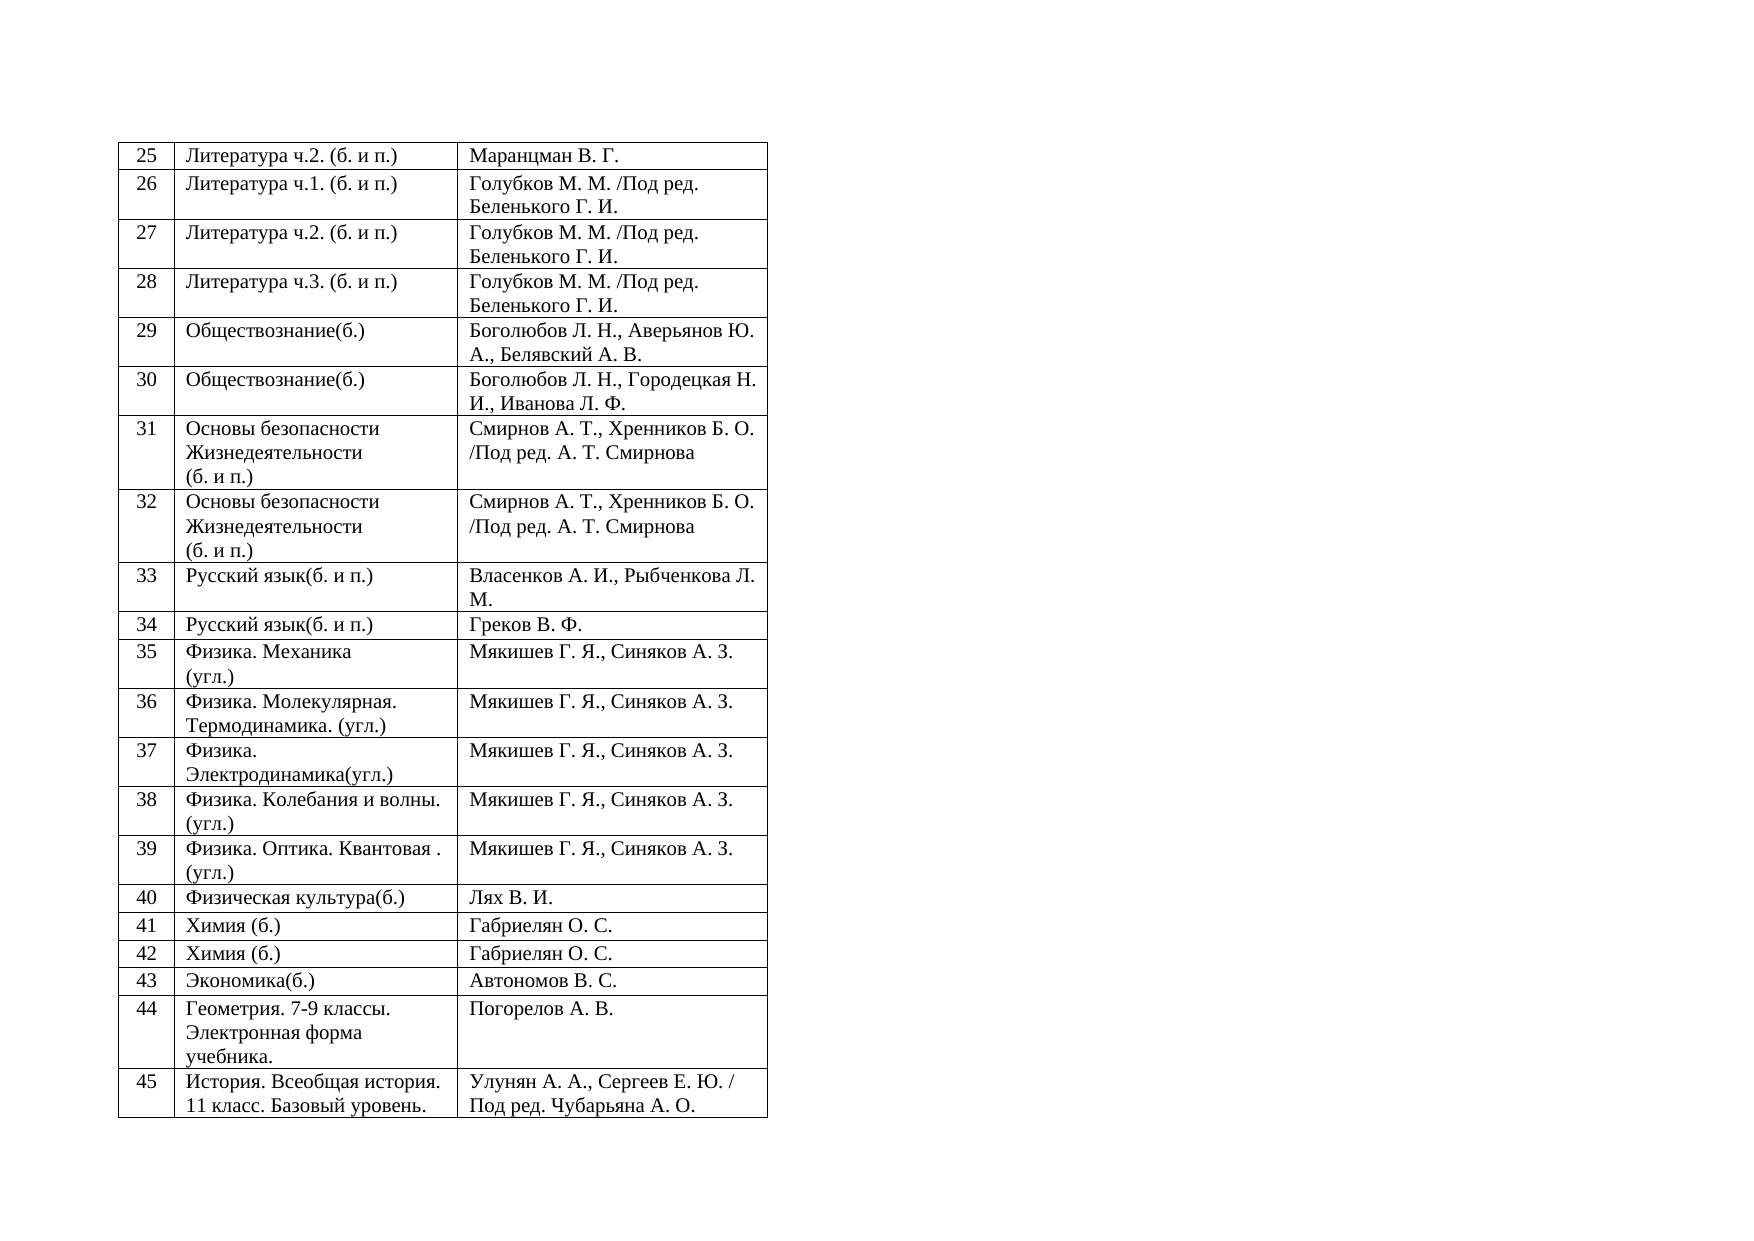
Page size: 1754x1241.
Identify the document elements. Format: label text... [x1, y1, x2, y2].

table_cell 33 [119, 563, 174, 611]
table_cell 41 [119, 913, 174, 939]
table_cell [458, 1069, 767, 1117]
table_cell Габриелян О. С. [458, 913, 767, 939]
table_cell Голубков М. М. /Под ред. Беленького Г. И. [458, 269, 767, 317]
table_cell 45 [119, 1069, 174, 1117]
table_cell Власенков А. И., Рыбченкова Л. М. [458, 563, 767, 611]
table_cell 34 [119, 612, 174, 638]
table_cell Физическая культура(б.) [175, 885, 457, 912]
table_cell 28 [119, 269, 174, 317]
table_cell 27 [119, 220, 174, 268]
table_cell Литература ч.3. (б. и п.) [175, 269, 457, 317]
table_cell Физика. Механика (угл.) [175, 640, 457, 688]
table_cell Физика. Оптика. Квантовая . (угл.) [175, 836, 457, 884]
table_cell Смирнов А. Т., Хренников Б. О. /Под ред. А. Т. Смирнова [458, 416, 767, 488]
table_cell Габриелян О. С. [458, 941, 767, 967]
table_cell Химия (б.) [175, 913, 457, 939]
table_cell 36 [119, 689, 174, 737]
table_cell Геометрия. 7-9 классы. Электронная форма учебника. [175, 996, 457, 1068]
table_cell 29 [119, 318, 174, 366]
table_cell Голубков М. М. /Под ред. Беленького Г. И. [458, 220, 767, 268]
table_cell Литература ч.1. (б. и п.) [175, 170, 457, 218]
table_cell Экономика(б.) [175, 968, 457, 995]
table_cell Физика. Молекулярная. Термодинамика. (угл.) [175, 689, 457, 737]
table_cell Основы безопасности Жизнедеятельности (б. и п.) [175, 416, 457, 488]
table_cell 30 [119, 367, 174, 415]
table_cell Боголюбов Л. Н., Городецкая Н. И., Иванова Л. Ф. [458, 367, 767, 415]
table_cell 25 [119, 143, 174, 169]
table_cell 37 [119, 738, 174, 786]
table_cell 42 [119, 941, 174, 967]
table_cell Химия (б.) [175, 941, 457, 967]
table_cell Лях В. И. [458, 885, 767, 912]
table_cell Мякишев Г. Я., Синяков А. З. [458, 836, 767, 884]
table_cell Русский язык(б. и п.) [175, 612, 457, 638]
table_cell Маранцман В. Г. [458, 143, 767, 169]
table_cell Автономов В. С. [458, 968, 767, 995]
table_cell Мякишев Г. Я., Синяков А. З. [458, 640, 767, 688]
table_cell Боголюбов Л. Н., Аверьянов Ю. А., Белявский А. В. [458, 318, 767, 366]
table_cell 38 [119, 787, 174, 835]
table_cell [175, 1069, 457, 1117]
table_cell Обществознание(б.) [175, 367, 457, 415]
table_cell Обществознание(б.) [175, 318, 457, 366]
table_cell Мякишев Г. Я., Синяков А. З. [458, 689, 767, 737]
table_cell 39 [119, 836, 174, 884]
table_cell 26 [119, 170, 174, 218]
table_cell Греков В. Ф. [458, 612, 767, 638]
table_cell Литература ч.2. (б. и п.) [175, 220, 457, 268]
table_cell 40 [119, 885, 174, 912]
table_cell Физика. Электродинамика(угл.) [175, 738, 457, 786]
table_cell Физика. Колебания и волны. (угл.) [175, 787, 457, 835]
table_cell 35 [119, 640, 174, 688]
table_cell Погорелов А. В. [458, 996, 767, 1068]
table_cell 43 [119, 968, 174, 995]
table_cell Мякишев Г. Я., Синяков А. З. [458, 738, 767, 786]
table_cell Русский язык(б. и п.) [175, 563, 457, 611]
table_cell Мякишев Г. Я., Синяков А. З. [458, 787, 767, 835]
table_cell Голубков М. М. /Под ред. Беленького Г. И. [458, 170, 767, 218]
table_cell Основы безопасности Жизнедеятельности (б. и п.) [175, 490, 457, 562]
table_cell Литература ч.2. (б. и п.) [175, 143, 457, 169]
table_cell Смирнов А. Т., Хренников Б. О. /Под ред. А. Т. Смирнова [458, 490, 767, 562]
table_cell 44 [119, 996, 174, 1068]
table_cell 31 [119, 416, 174, 488]
table_cell 32 [119, 490, 174, 562]
